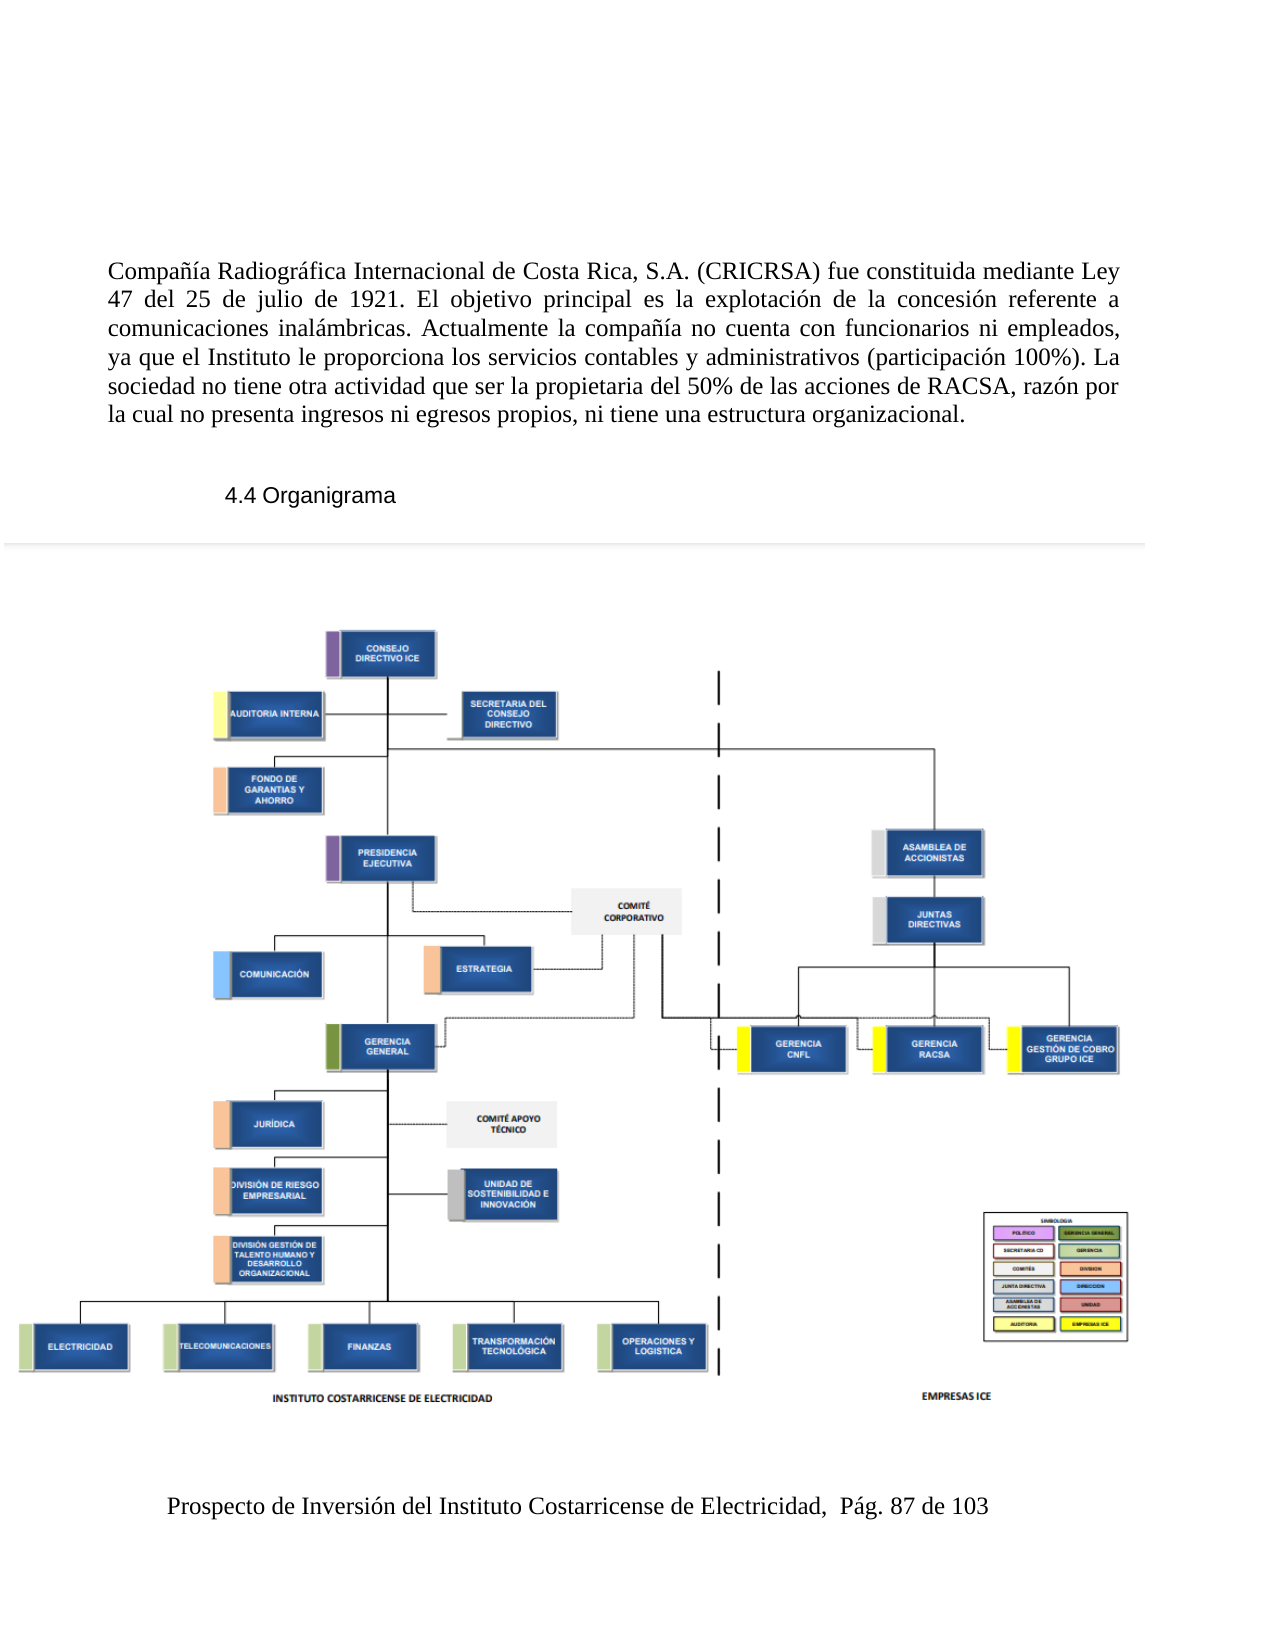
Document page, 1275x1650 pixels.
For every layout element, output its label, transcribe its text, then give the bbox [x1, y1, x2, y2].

text Compañía Radiográfica Internacional de Costa Rica, S.A. (CRICRSA) fue constituida mediante Ley 47 del 25 de julio de 1921. El objetivo principal es la explotación de la concesión referente a comunicaciones inalámbricas. Actualmente la compañía no cuenta con funcionarios ni empleados, ya que el Instituto le proporciona los servicios contables y administrativos (participación 100%). La sociedad no tiene otra actividad que ser la propietaria del 50% de las acciones de RACSA, razón por la cual no presenta ingresos ni egresos propios, ni tiene una estructura organizacional. [108, 256, 1121, 428]
subtitle Organigrama [224, 482, 1121, 508]
picture [4, 543, 1145, 1414]
